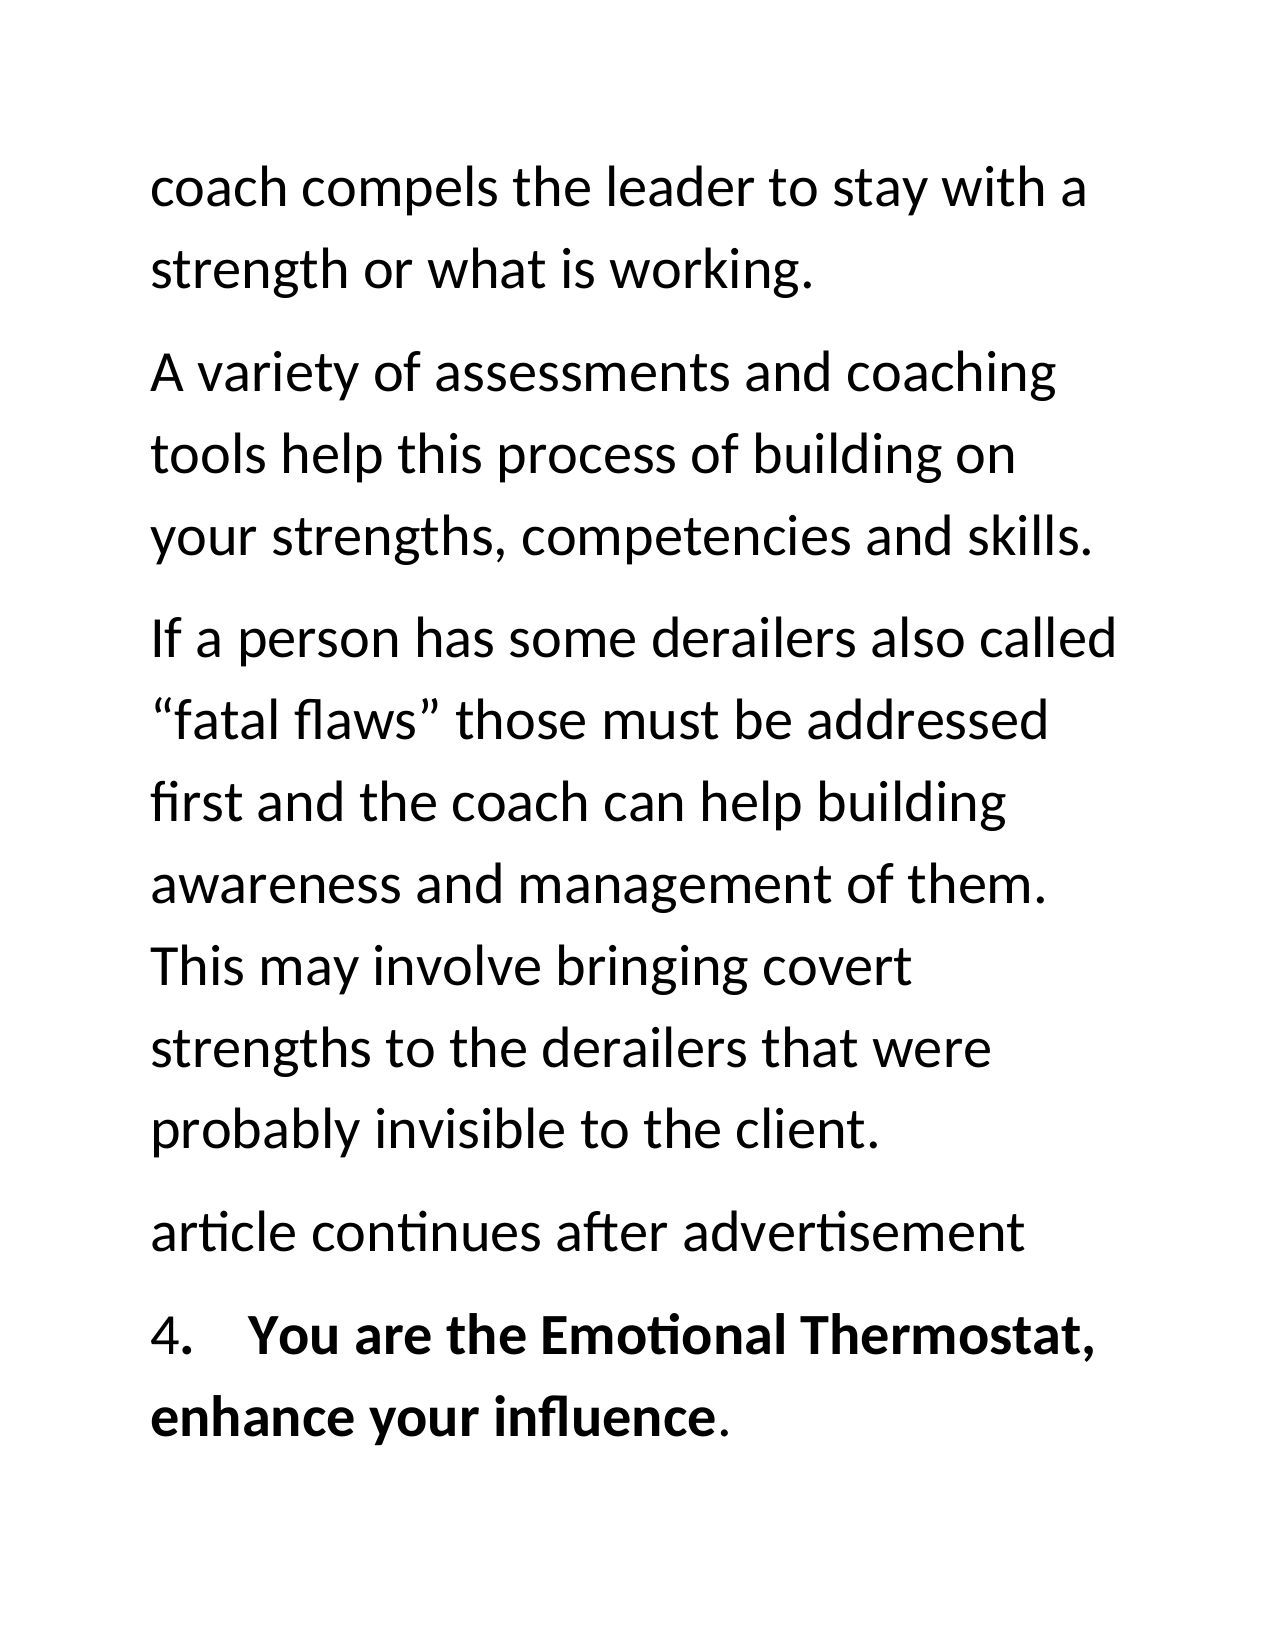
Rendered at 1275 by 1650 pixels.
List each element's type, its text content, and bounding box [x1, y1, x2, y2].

text article continues after advertisement [150, 1195, 1125, 1266]
text 4. You are the Emotional Thermostat, enhance your influence. [150, 1298, 1125, 1451]
text If a person has some derailers also called “fatal flaws” those must be addressed first and the coach can help building awareness and management of them. This may involve bringing covert strengths to the derailers that were probably invisible to the client. [150, 601, 1125, 1163]
text A variety of assessments and coaching tools help this process of building on your strengths, competencies and skills. [150, 334, 1125, 569]
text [150, 150, 1125, 303]
